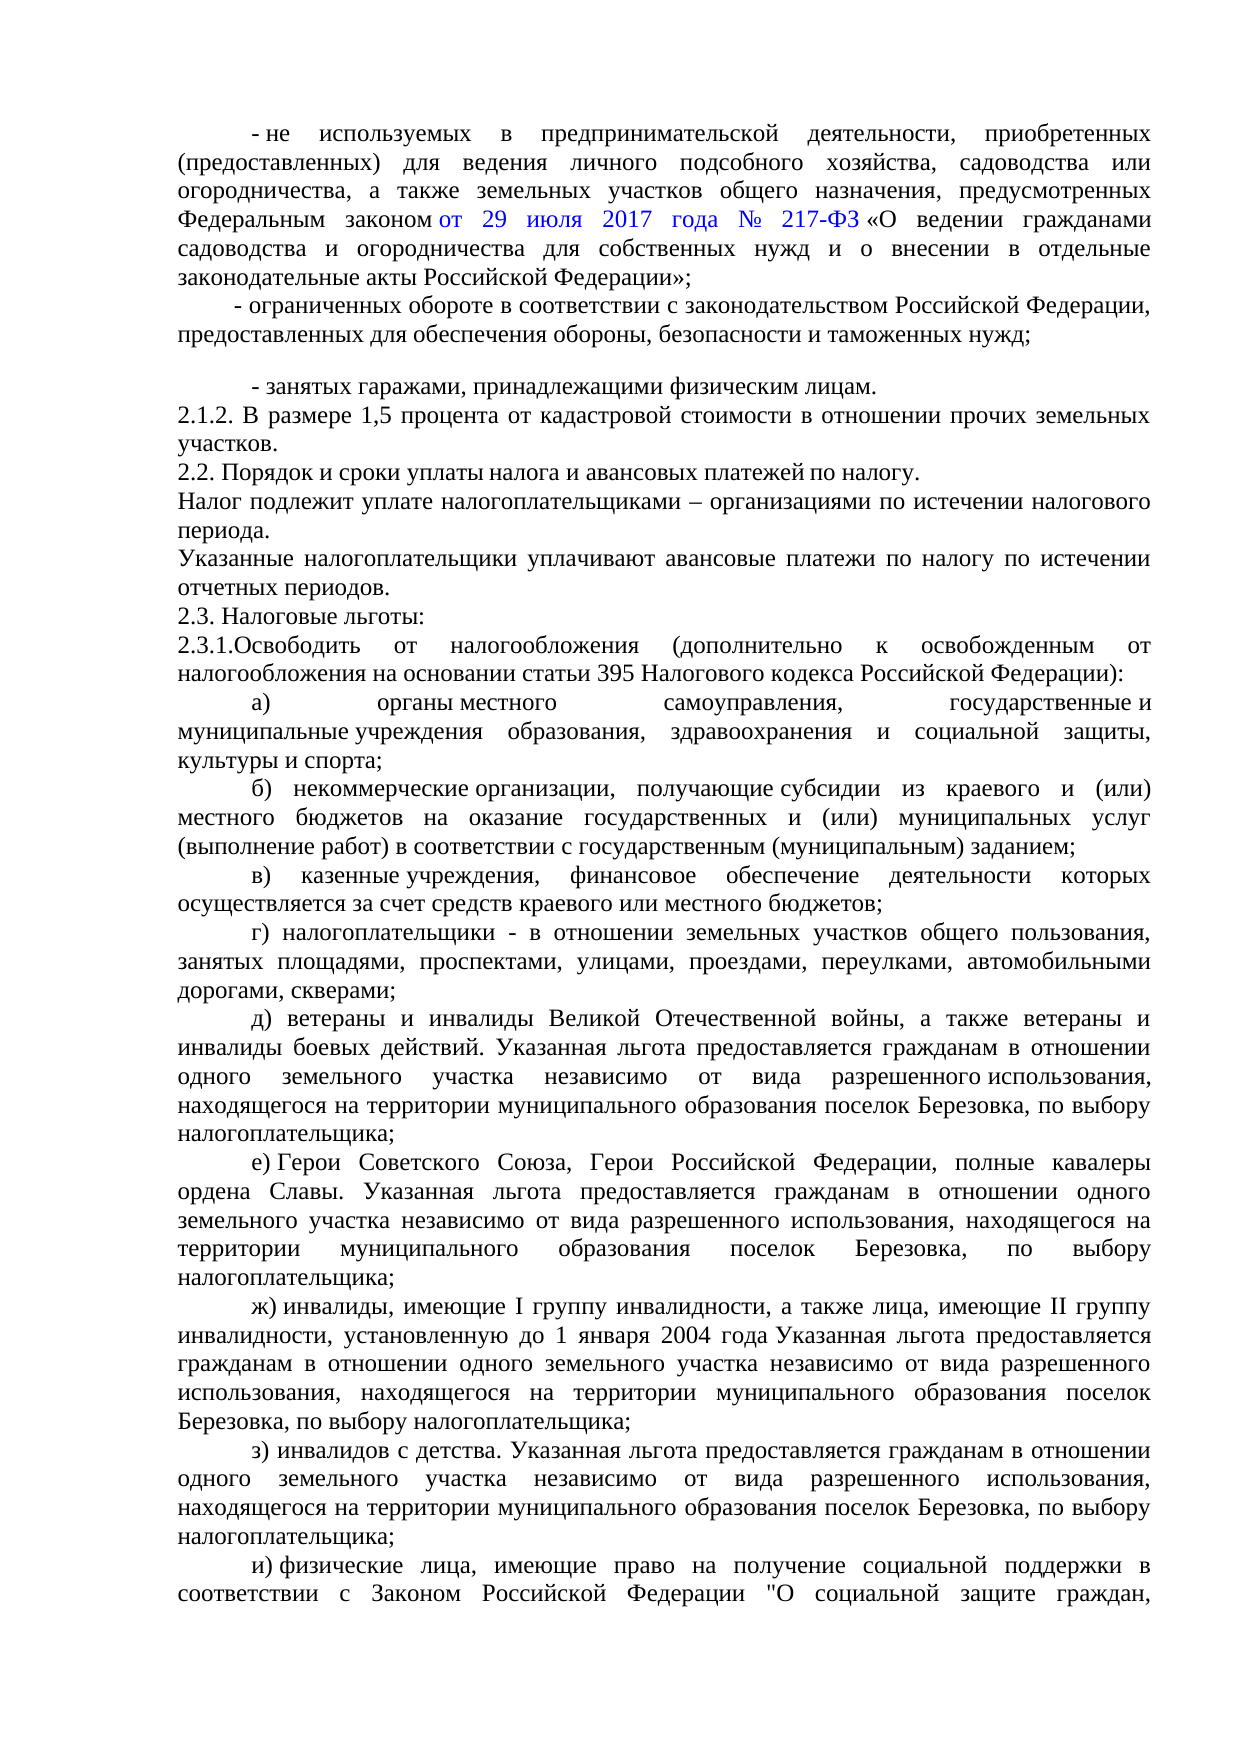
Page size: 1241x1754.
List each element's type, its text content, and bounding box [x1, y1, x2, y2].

text 2.3. Налоговые льготы: [177, 601, 1152, 630]
text - не используемых в предпринимательской деятельности, приобретенных (предоставленных) для ведения личного подсобного хозяйства, садоводства или огородничества, а также земельных участков общего назначения, предусмотренных Федеральным законом от 29 июля 2017 года № 217-ФЗ «О ведении гражданами садоводства и огородничества для собственных нужд и о внесении в отдельные законодательные акты Российской Федерации»; [177, 118, 1152, 291]
text б) некоммерческие организации, получающие субсидии из краевого и (или) местного бюджетов на оказание государственных и (или) муниципальных услуг (выполнение работ) в соответствии с государственным (муниципальным) заданием; [177, 773, 1152, 860]
text г) налогоплательщики - в отношении земельных участков общего пользования, занятых площадями, проспектами, улицами, проездами, переулками, автомобильными дорогами, скверами; [177, 917, 1152, 1003]
text 2.3.1.Освободить от налогообложения (дополнительно к освобожденным от налогообложения на основании статьи 395 Налогового кодекса Российской Федерации): [177, 630, 1152, 687]
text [177, 1550, 1152, 1607]
text д) ветераны и инвалиды Великой Отечественной войны, а также ветераны и инвалиды боевых действий. Указанная льгота предоставляется гражданам в отношении одного земельного участка независимо от вида разрешенного использования, находящегося на территории муниципального образования поселок Березовка, по выбору налогоплательщика; [177, 1003, 1152, 1147]
text е) Герои Советского Союза, Герои Российской Федерации, полные кавалеры ордена Славы. Указанная льгота предоставляется гражданам в отношении одного земельного участка независимо от вида разрешенного использования, находящегося на территории муниципального образования поселок Березовка, по выбору налогоплательщика; [177, 1147, 1152, 1291]
text - занятых гаражами, принадлежащими физическим лицам. [177, 371, 1152, 400]
text а) органы местного самоуправления, государственные и муниципальные учреждения образования, здравоохранения и социальной защиты, культуры и спорта; [177, 687, 1152, 773]
text в) казенные учреждения, финансовое обеспечение деятельности которых осуществляется за счет средств краевого или местного бюджетов; [177, 860, 1152, 917]
text Указанные налогоплательщики уплачивают авансовые платежи по налогу по истечении отчетных периодов. [177, 543, 1152, 601]
text з) инвалидов с детства. Указанная льгота предоставляется гражданам в отношении одного земельного участка независимо от вида разрешенного использования, находящегося на территории муниципального образования поселок Березовка, по выбору налогоплательщика; [177, 1435, 1152, 1550]
text - ограниченных обороте в соответствии с законодательством Российской Федерации, предоставленных для обеспечения обороны, безопасности и таможенных нужд; [177, 291, 1152, 348]
text 2.2. Порядок и сроки уплаты налога и авансовых платежей по налогу. [177, 457, 1152, 486]
text Налог подлежит уплате налогоплательщиками – организациями по истечении налогового периода. [177, 486, 1152, 543]
text 2.1.2. В размере 1,5 процента от кадастровой стоимости в отношении прочих земельных участков. [177, 400, 1152, 457]
text ж) инвалиды, имеющие I группу инвалидности, а также лица, имеющие II группу инвалидности, установленную до 1 января 2004 года Указанная льгота предоставляется гражданам в отношении одного земельного участка независимо от вида разрешенного использования, находящегося на территории муниципального образования поселок Березовка, по выбору налогоплательщика; [177, 1291, 1152, 1435]
